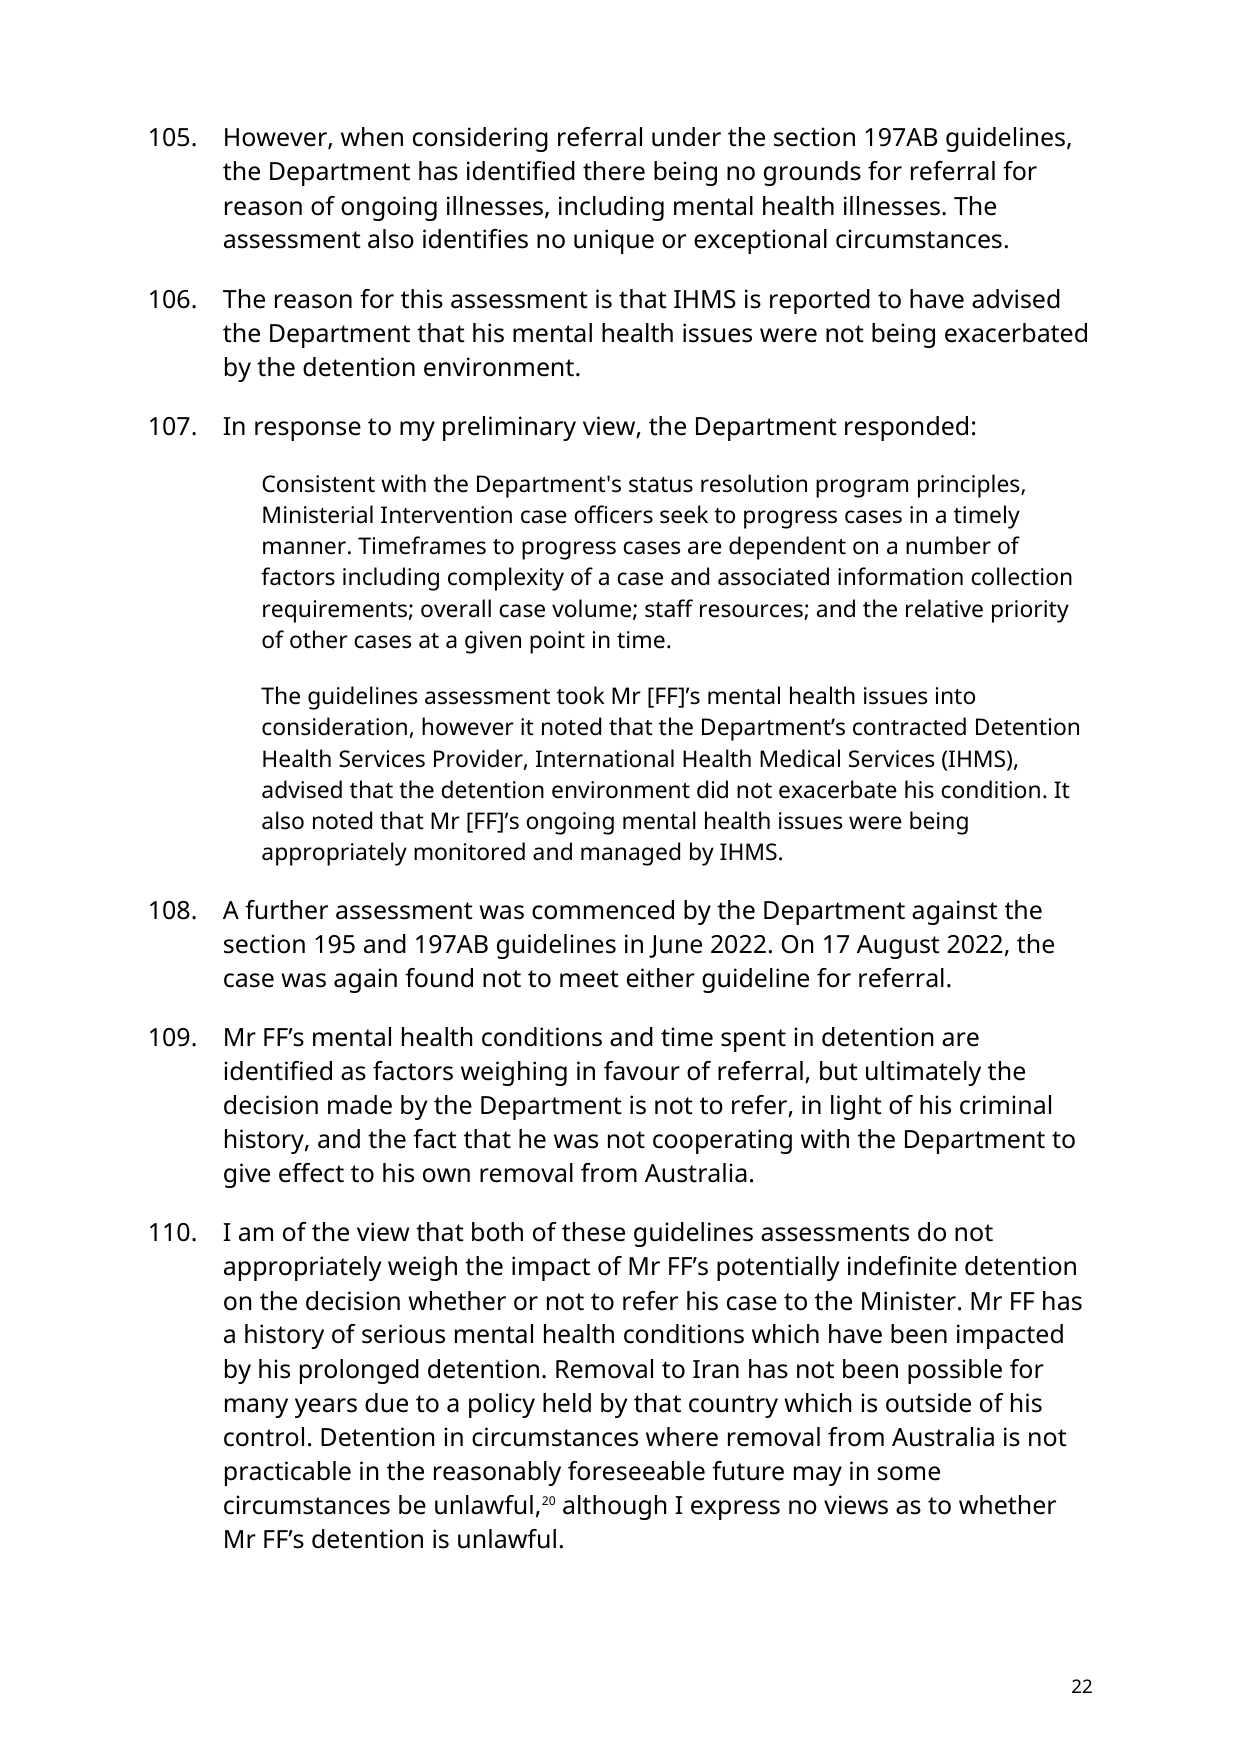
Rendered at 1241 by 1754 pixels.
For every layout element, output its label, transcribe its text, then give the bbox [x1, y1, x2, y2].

text Consistent with the Department's status resolution program principles, Ministerial Intervention case officers seek to progress cases in a timely manner. Timeframes to progress cases are dependent on a number of factors including complexity of a case and associated information collection requirements; overall case volume; staff resources; and the relative priority of other cases at a given point in time. [261, 467, 1092, 655]
text The guidelines assessment took Mr [FF]’s mental health issues into consideration, however it noted that the Department’s contracted Detention Health Services Provider, International Health Medical Services (IHMS), advised that the detention environment did not exacerbate his condition. It also noted that Mr [FF]’s ongoing mental health issues were being appropriately monitored and managed by IHMS. [261, 680, 1092, 867]
text However, when considering referral under the section 197AB guidelines, the Department has identified there being no grounds for referral for reason of ongoing illnesses, including mental health illnesses. The assessment also identifies no unique or exceptional circumstances. [148, 120, 1092, 256]
text In response to my preliminary view, the Department responded: [148, 408, 1092, 442]
text Mr FF’s mental health conditions and time spent in detention are identified as factors weighing in favour of referral, but ultimately the decision made by the Department is not to refer, in light of his criminal history, and the fact that he was not cooperating with the Department to give effect to his own removal from Australia. [148, 1020, 1092, 1190]
text I am of the view that both of these guidelines assessments do not appropriately weigh the impact of Mr FF’s potentially indefinite detention on the decision whether or not to refer his case to the Minister. Mr FF has a history of serious mental health conditions which have been impacted by his prolonged detention. Removal to Iran has not been possible for many years due to a policy held by that country which is outside of his control. Detention in circumstances where removal from Australia is not practicable in the reasonably foreseeable future may in some circumstances be unlawful, although I express no views as to whether Mr FF’s detention is unlawful. [148, 1215, 1092, 1556]
text The reason for this assessment is that IHMS is reported to have advised the Department that his mental health issues were not being exacerbated by the detention environment. [148, 281, 1092, 383]
text A further assessment was commenced by the Department against the section 195 and 197AB guidelines in June 2022. On 17 August 2022, the case was again found not to meet either guideline for referral. [148, 892, 1092, 995]
